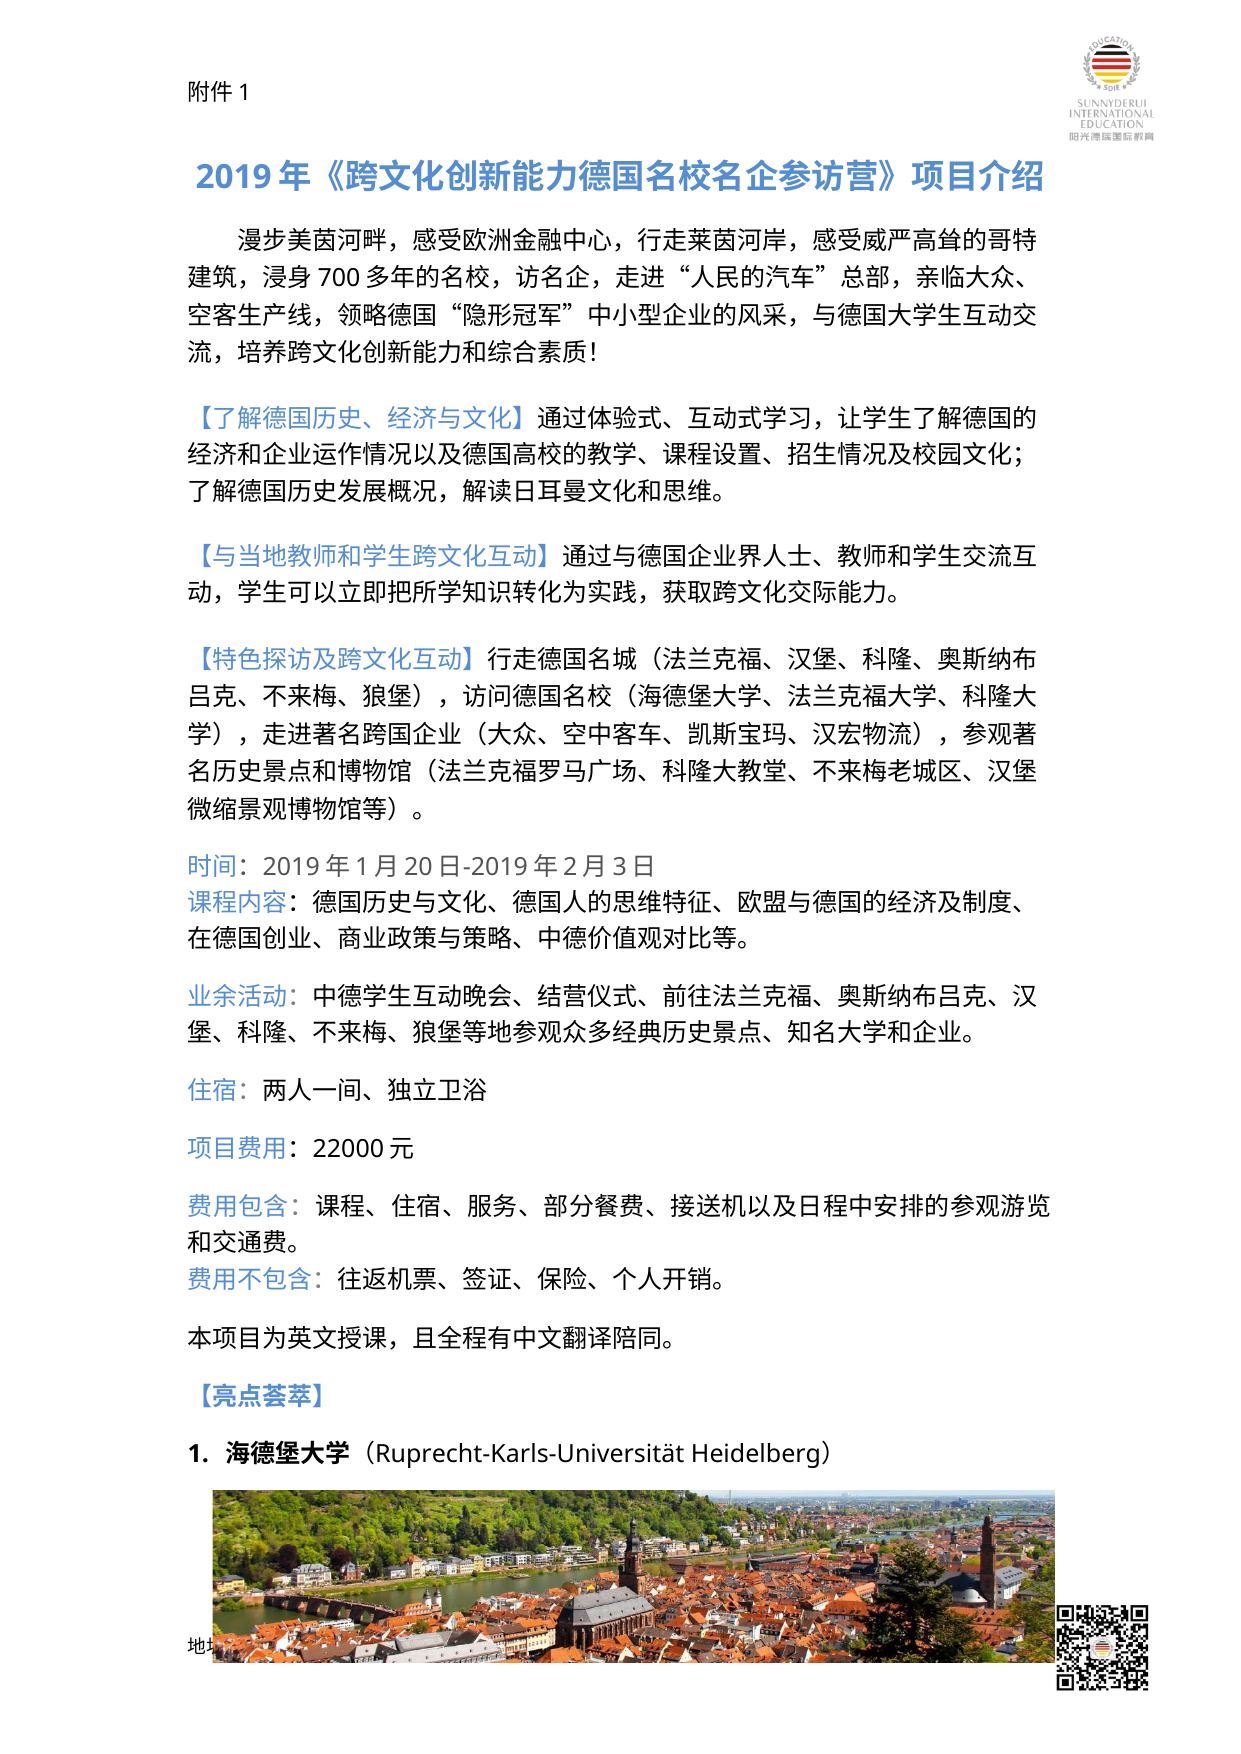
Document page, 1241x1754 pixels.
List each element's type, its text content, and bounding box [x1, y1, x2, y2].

subtitle 【与当地教师和学生跨文化互动】通过与德国企业界人士、教师和学生交流互动，学生可以立即把所学知识转化为实践，获取跨文化交际能力。 [187, 536, 1053, 609]
text 【亮点荟萃】 [187, 1375, 1053, 1413]
subtitle 【了解德国历史、经济与文化】通过体验式、互动式学习，让学生了解德国的经济和企业运作情况以及德国高校的教学、课程设置、招生情况及校园文化；了解德国历史发展概况，解读日耳曼文化和思维。 [187, 398, 1053, 507]
picture [1063, 32, 1158, 143]
text 业余活动：中德学生互动晚会、结营仪式、前往法兰克福、奥斯纳布吕克、汉堡、科隆、不来梅、狼堡等地参观众多经典历史景点、知名大学和企业。 [187, 976, 1053, 1048]
text 本项目为英文授课，且全程有中文翻译陪同。 [187, 1317, 1053, 1354]
list 费用包含：课程、住宿、服务、部分餐费、接送机以及日程中安排的参观游览和交通费。 [187, 1186, 1053, 1258]
list 海德堡大学（Ruprecht-Karls-Universität Heidelberg） [187, 1433, 1053, 1470]
picture [212, 1490, 1153, 1696]
text 住宿：两人一间、独立卫浴 [187, 1069, 1053, 1107]
text 【特色探访及跨文化互动】行走德国名城（法兰克福、汉堡、科隆、奥斯纳布吕克、不来梅、狼堡），访问德国名校（海德堡大学、法兰克福大学、科隆大学），走进著名跨国企业（大众、空中客车、凯斯宝玛、汉宏物流），参观著名历史景点和博物馆（法兰克福罗马广场、科隆大教堂、不来梅老城区、汉堡微缩景观博物馆等）。 [187, 638, 1053, 826]
text 费用不包含：往返机票、签证、保险、个人开销。 [187, 1258, 1053, 1296]
text 时间：2019年1月20日-2019年2月3日 课程内容：德国历史与文化、德国人的思维特征、欧盟与德国的经济及制度、在德国创业、商业政策与策略、中德价值观对比等。 [187, 846, 1053, 955]
text 项目费用：22000元 [187, 1128, 1053, 1165]
text 漫步美茵河畔，感受欧洲金融中心，行走莱茵河岸，感受威严高耸的哥特建筑，浸身700多年的名校，访名企，走进“人民的汽车”总部，亲临大众、空客生产线，领略德国“隐形冠军”中小型企业的风采，与德国大学生互动交流，培养跨文化创新能力和综合素质！ [187, 219, 1053, 369]
text 2019年《跨文化创新能力德国名校名企参访营》项目介绍 [187, 150, 1053, 198]
